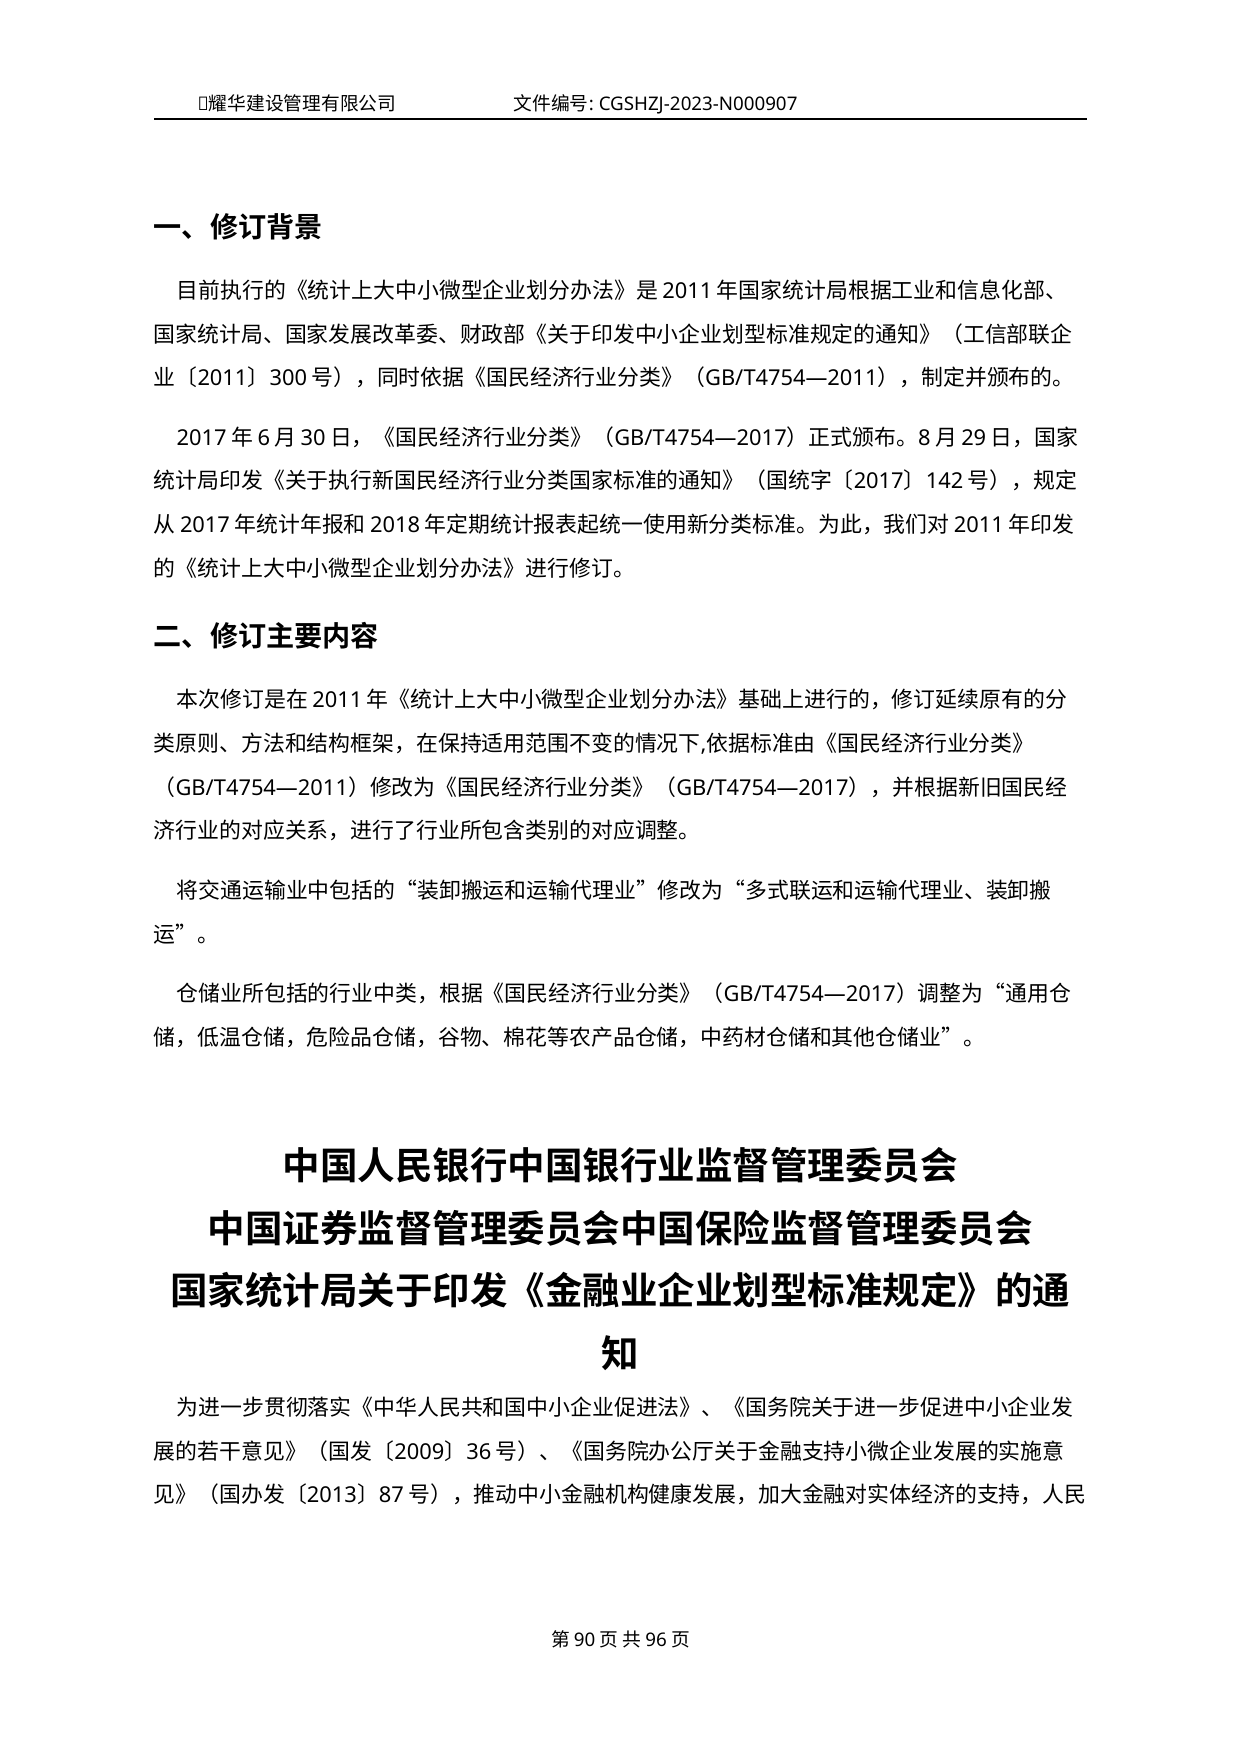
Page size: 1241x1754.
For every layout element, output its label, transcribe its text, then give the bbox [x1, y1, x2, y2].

text 将交通运输业中包括的“装卸搬运和运输代理业”修改为“多式联运和运输代理业、装卸搬运”。 [153, 861, 1087, 948]
text 一、修订背景 [153, 189, 1087, 245]
text 目前执行的《统计上大中小微型企业划分办法》是2011年国家统计局根据工业和信息化部、国家统计局、国家发展改革委、财政部《关于印发中小企业划型标准规定的通知》（工信部联企业〔2011〕300号），同时依据《国民经济行业分类》（GB/T4754—2011），制定并颁布的。 [153, 261, 1087, 392]
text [153, 1378, 1087, 1509]
text 中国证券监督管理委员会中国保险监督管理委员会 [153, 1191, 1087, 1253]
text 二、修订主要内容 [153, 598, 1087, 654]
text 中国人民银行中国银行业监督管理委员会 [153, 1128, 1087, 1191]
text 国家统计局关于印发《金融业企业划型标准规定》的通知 [153, 1253, 1087, 1378]
text 本次修订是在2011年《统计上大中小微型企业划分办法》基础上进行的，修订延续原有的分类原则、方法和结构框架，在保持适用范围不变的情况下,依据标准由《国民经济行业分类》（GB/T4754—2011）修改为《国民经济行业分类》（GB/T4754—2017），并根据新旧国民经济行业的对应关系，进行了行业所包含类别的对应调整。 [153, 670, 1087, 845]
text 2017年6月30日，《国民经济行业分类》（GB/T4754—2017）正式颁布。8月29日，国家统计局印发《关于执行新国民经济行业分类国家标准的通知》（国统字〔2017〕142号），规定从2017年统计年报和2018年定期统计报表起统一使用新分类标准。为此，我们对2011年印发的《统计上大中小微型企业划分办法》进行修订。 [153, 408, 1087, 583]
text 仓储业所包括的行业中类，根据《国民经济行业分类》（GB/T4754—2017）调整为“通用仓储，低温仓储，危险品仓储，谷物、棉花等农产品仓储，中药材仓储和其他仓储业”。 [153, 964, 1087, 1051]
